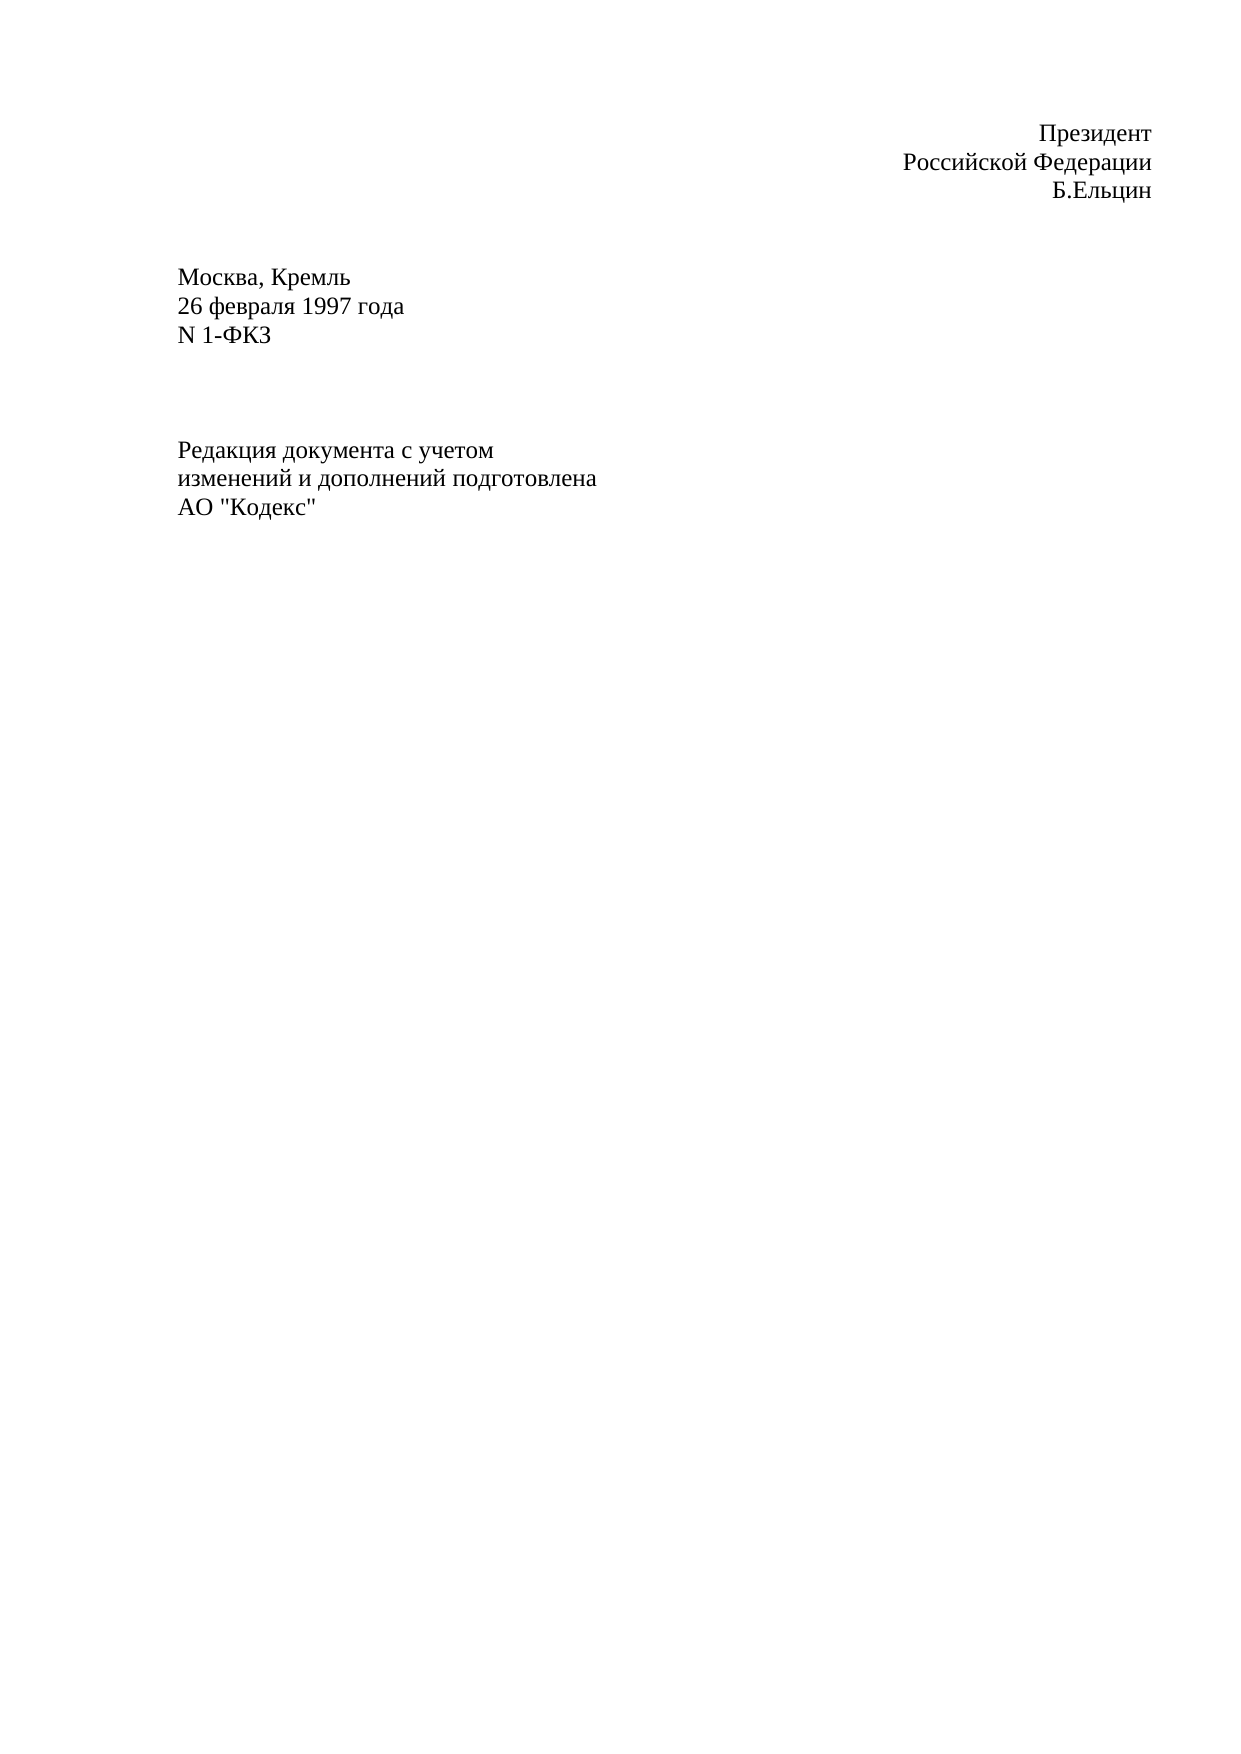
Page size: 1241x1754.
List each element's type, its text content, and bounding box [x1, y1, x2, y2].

text Москва, Кремль 26 февраля 1997 года N 1-ФКЗ Редакция документа с учетом изменений и дополнений подготовлена АО "Кодекс" [177, 233, 1152, 521]
text Президент Российской Федерации Б.Ельцин [177, 118, 1152, 204]
